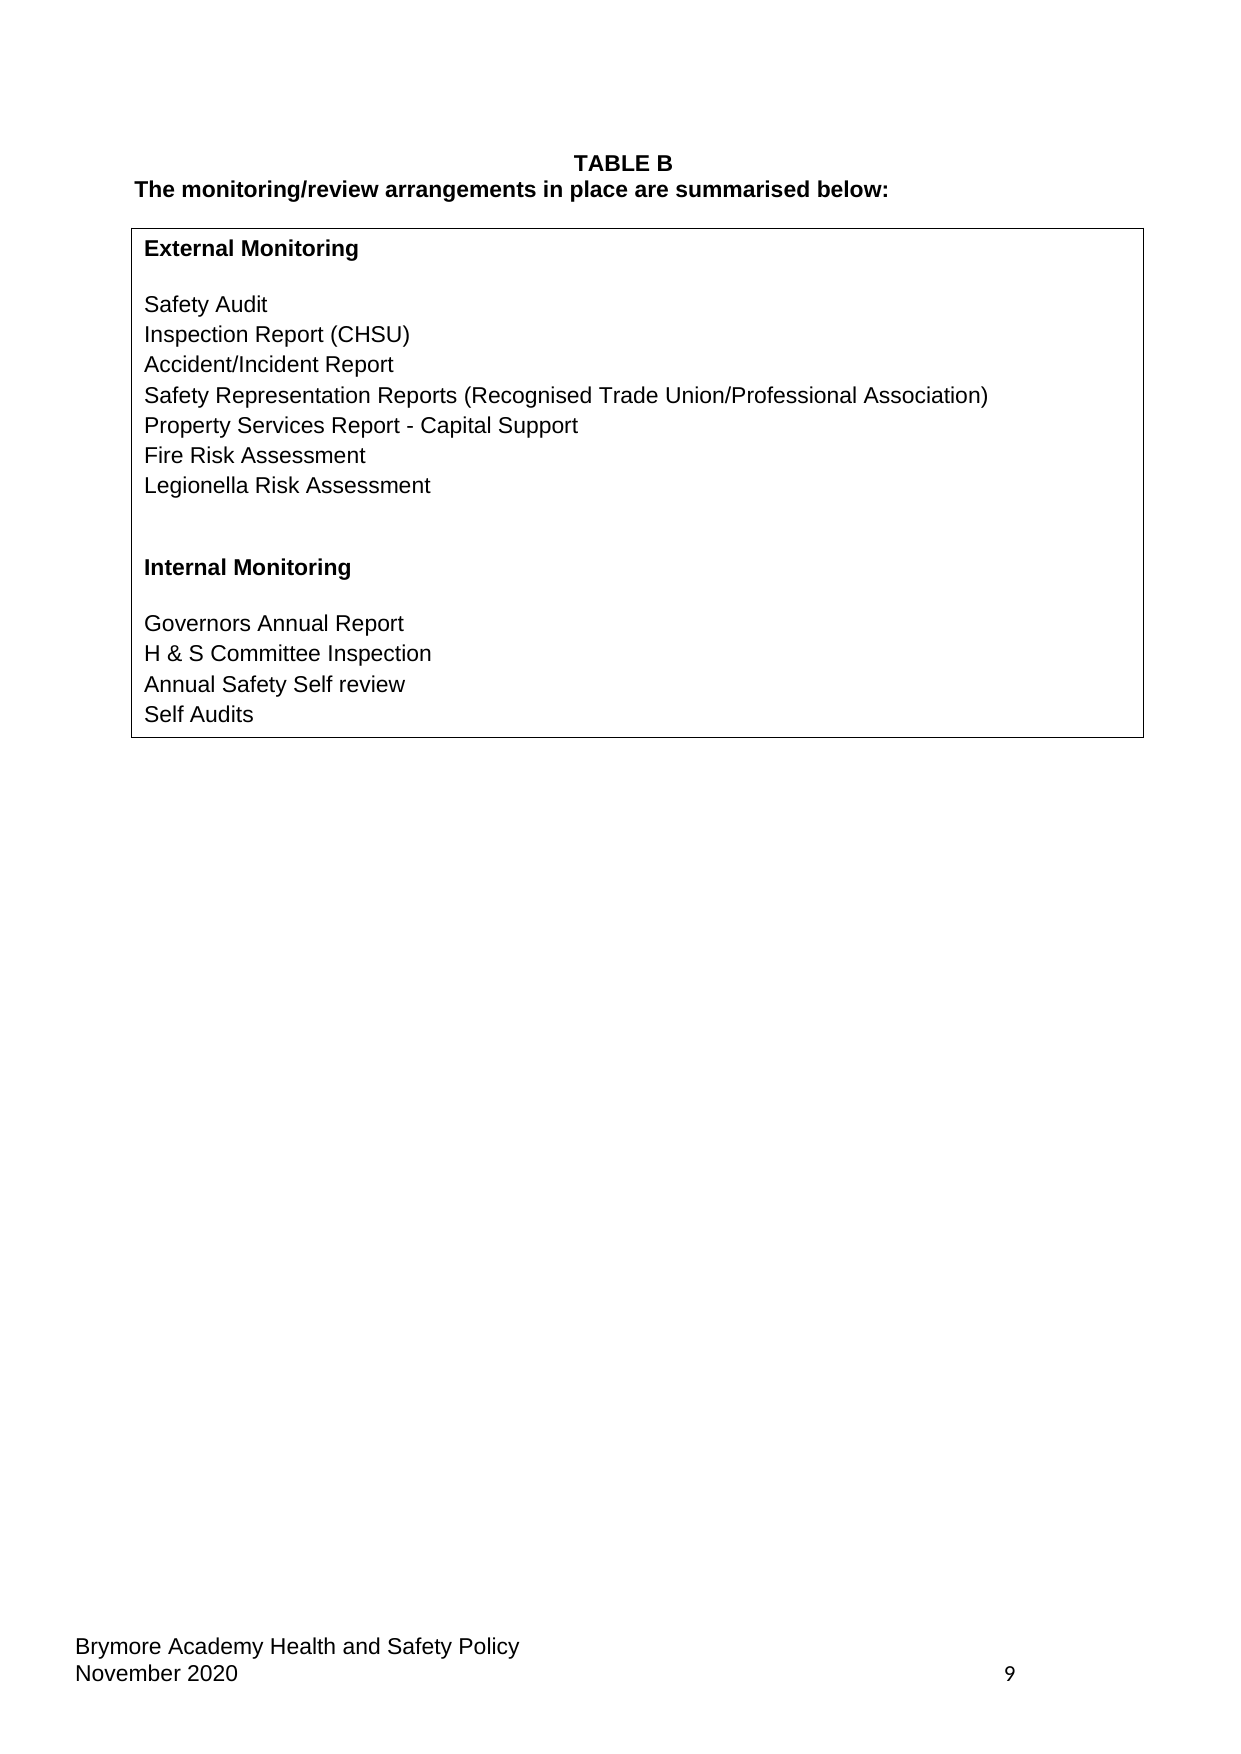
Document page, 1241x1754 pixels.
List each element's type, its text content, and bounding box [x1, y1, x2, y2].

table_header External Monitoring Safety Audit Inspection Report (CHSU) Accident/Incident Report Safety Representation Reports (Recognised Trade Union/Professional Association) Property Services Report - Capital Support Fire Risk Assessment Legionella Risk Assessment Internal Monitoring Governors Annual Report H & S Committee Inspection Annual Safety Self review Self Audits [132, 229, 1143, 737]
text The monitoring/review arrangements in place are summarised below: [134, 176, 1165, 203]
text TABLE B [75, 150, 1165, 176]
